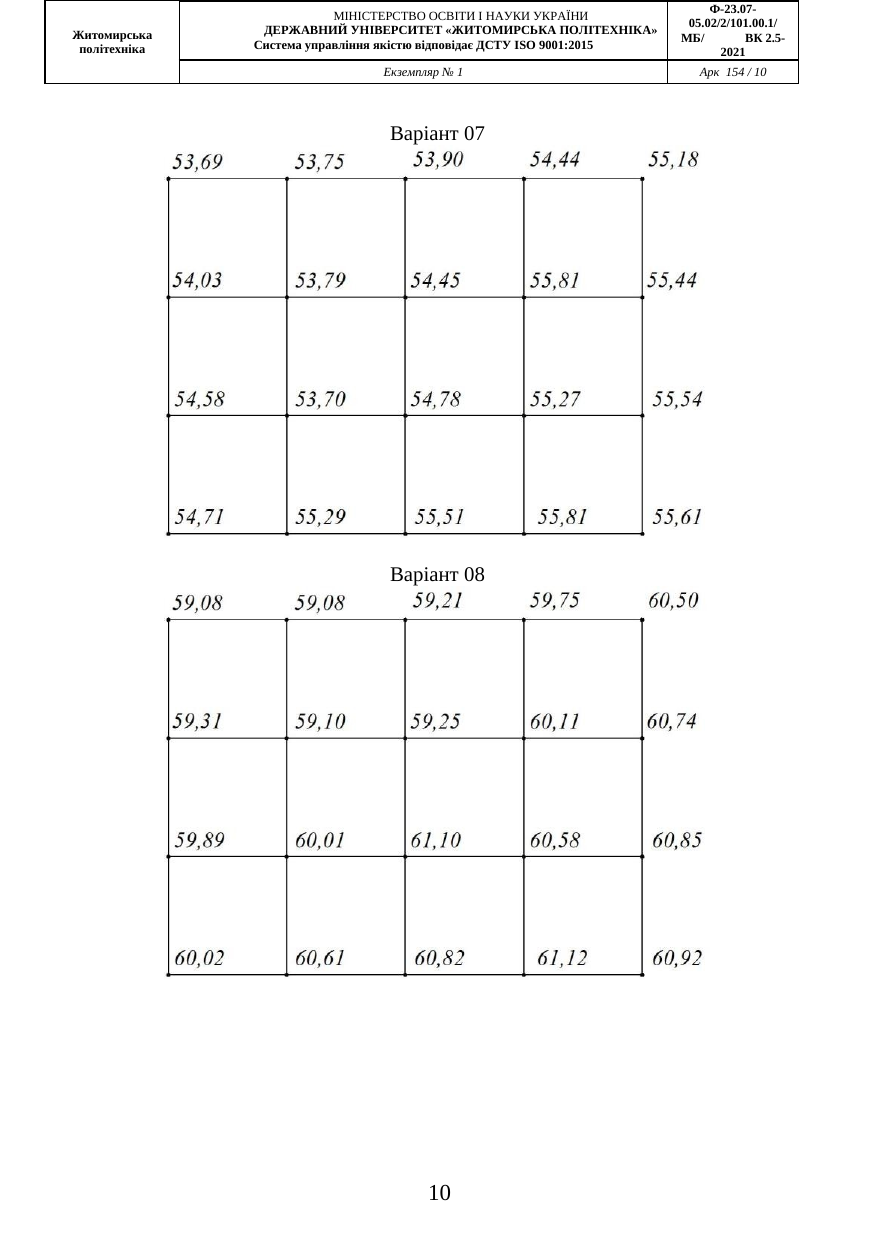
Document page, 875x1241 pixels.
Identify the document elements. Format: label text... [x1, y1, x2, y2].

text Варіант 08 [199, 562, 675, 586]
picture [163, 586, 711, 980]
text Варіант 07 [199, 120, 675, 144]
picture [163, 145, 706, 539]
